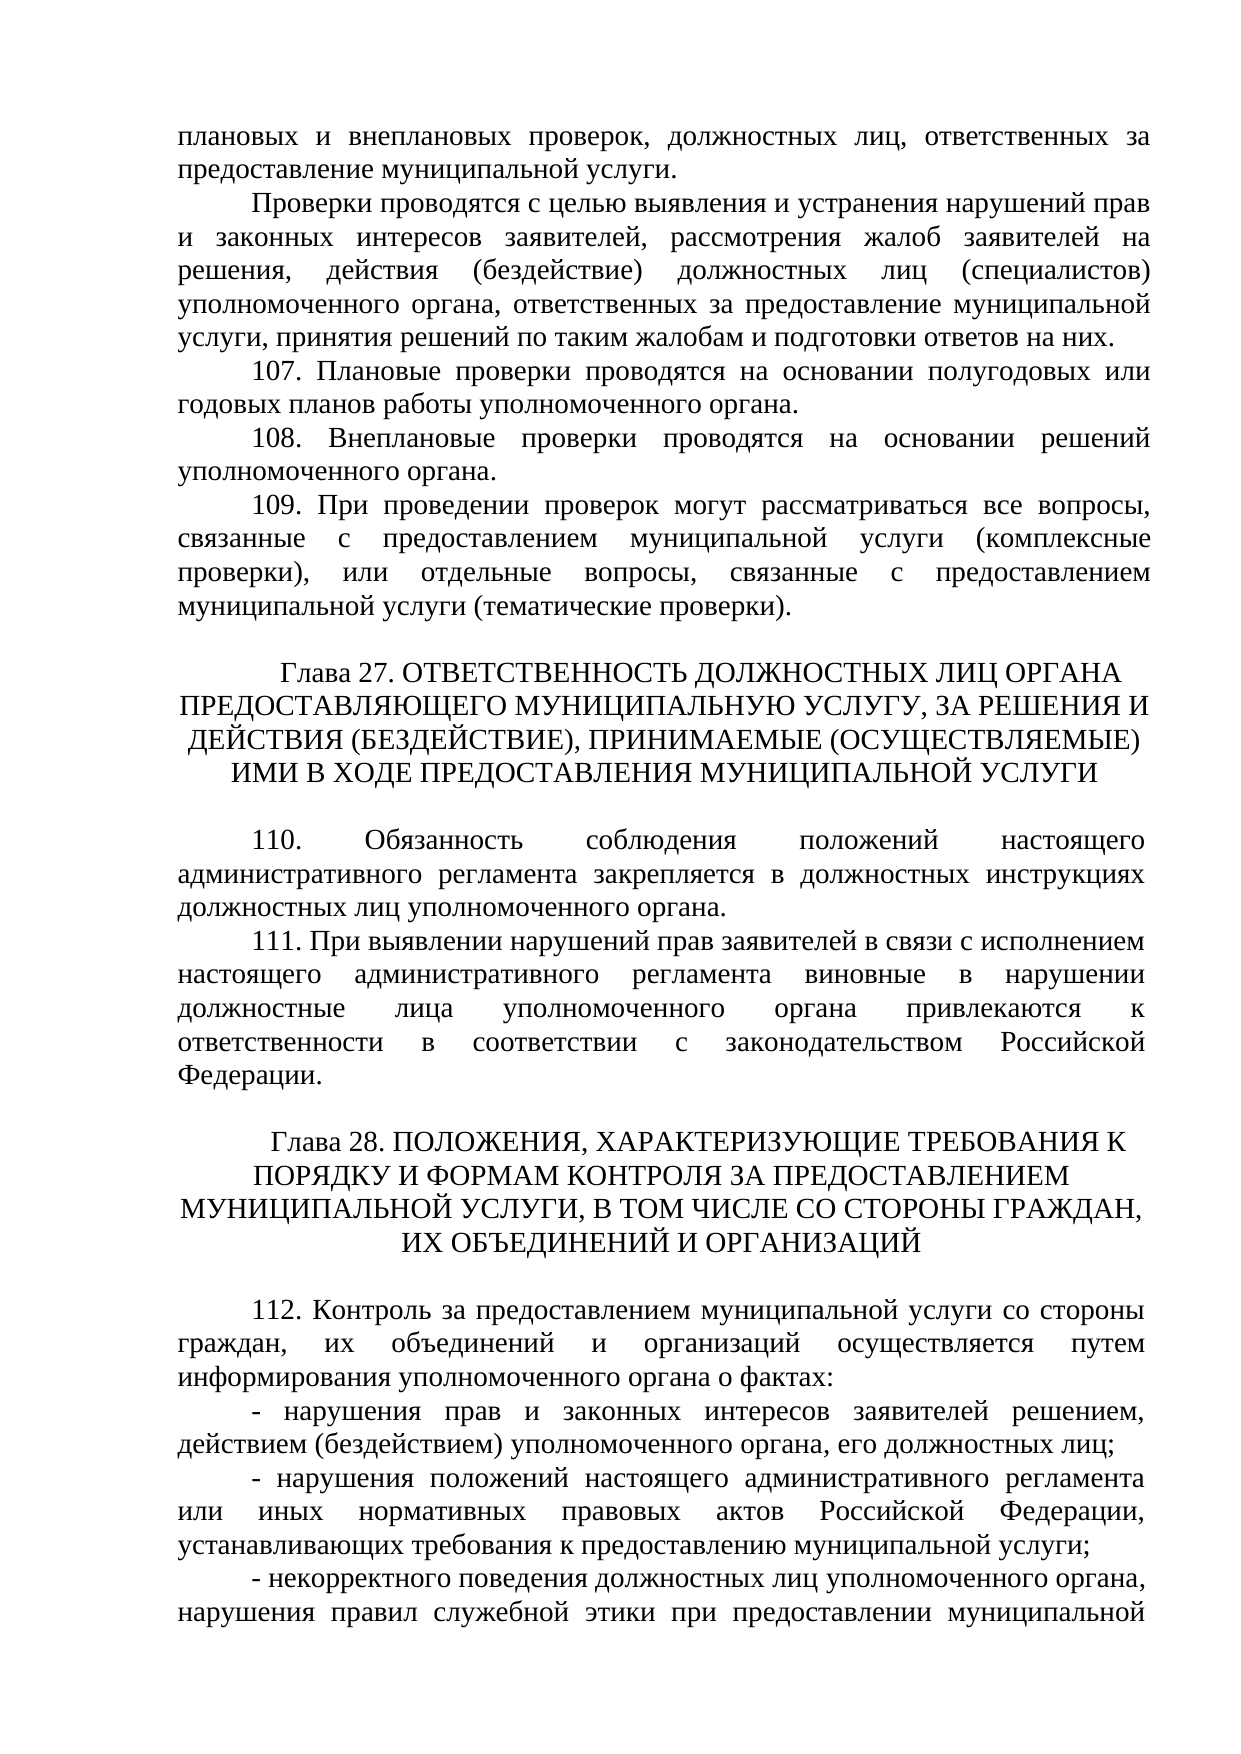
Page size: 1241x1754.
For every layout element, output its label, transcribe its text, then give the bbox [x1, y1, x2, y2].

text 108. Внеплановые проверки проводятся на основании решений уполномоченного органа. [177, 420, 1152, 487]
text Проверки проводятся с целью выявления и устранения нарушений прав и законных интересов заявителей, рассмотрения жалоб заявителей на решения, действия (бездействие) должностных лиц (специалистов) уполномоченного органа, ответственных за предоставление муниципальной услуги, принятия решений по таким жалобам и подготовки ответов на них. [177, 185, 1152, 353]
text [177, 118, 1152, 185]
text - нарушения прав и законных интересов заявителей решением, действием (бездействием) уполномоченного органа, его должностных лиц; [177, 1393, 1146, 1460]
text 111. При выявлении нарушений прав заявителей в связи с исполнением настоящего административного регламента виновные в нарушении должностные лица уполномоченного органа привлекаются к ответственности в соответствии с законодательством Российской Федерации. [177, 923, 1146, 1091]
text Глава 28. ПОЛОЖЕНИЯ, ХАРАКТЕРИЗУЮЩИЕ ТРЕБОВАНИЯ К ПОРЯДКУ И ФОРМАМ КОНТРОЛЯ ЗА ПРЕДОСТАВЛЕНИЕМ МУНИЦИПАЛЬНОЙ УСЛУГИ, В ТОМ ЧИСЛЕ СО СТОРОНЫ ГРАЖДАН, ИХ ОБЪЕДИНЕНИЙ И ОРГАНИЗАЦИЙ [177, 1124, 1146, 1258]
text 107. Плановые проверки проводятся на основании полугодовых или годовых планов работы уполномоченного органа. [177, 353, 1152, 420]
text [177, 1560, 1146, 1627]
text 112. Контроль за предоставлением муниципальной услуги со стороны граждан, их объединений и организаций осуществляется путем информирования уполномоченного органа о фактах: [177, 1292, 1146, 1393]
text 109. При проведении проверок могут рассматриваться все вопросы, связанные с предоставлением муниципальной услуги (комплексные проверки), или отдельные вопросы, связанные с предоставлением муниципальной услуги (тематические проверки). [177, 487, 1152, 621]
text 110. Обязанность соблюдения положений настоящего административного регламента закрепляется в должностных инструкциях должностных лиц уполномоченного органа. [177, 822, 1146, 923]
text Глава 27. ОТВЕТСТВЕННОСТЬ ДОЛЖНОСТНЫХ ЛИЦ ОРГАНА ПРЕДОСТАВЛЯЮЩЕГО МУНИЦИПАЛЬНУЮ УСЛУГУ, ЗА РЕШЕНИЯ И ДЕЙСТВИЯ (БЕЗДЕЙСТВИЕ), ПРИНИМАЕМЫЕ (ОСУЩЕСТВЛЯЕМЫЕ) ИМИ В ХОДЕ ПРЕДОСТАВЛЕНИЯ МУНИЦИПАЛЬНОЙ УСЛУГИ [177, 655, 1152, 789]
text - нарушения положений настоящего административного регламента или иных нормативных правовых актов Российской Федерации, устанавливающих требования к предоставлению муниципальной услуги; [177, 1460, 1146, 1560]
